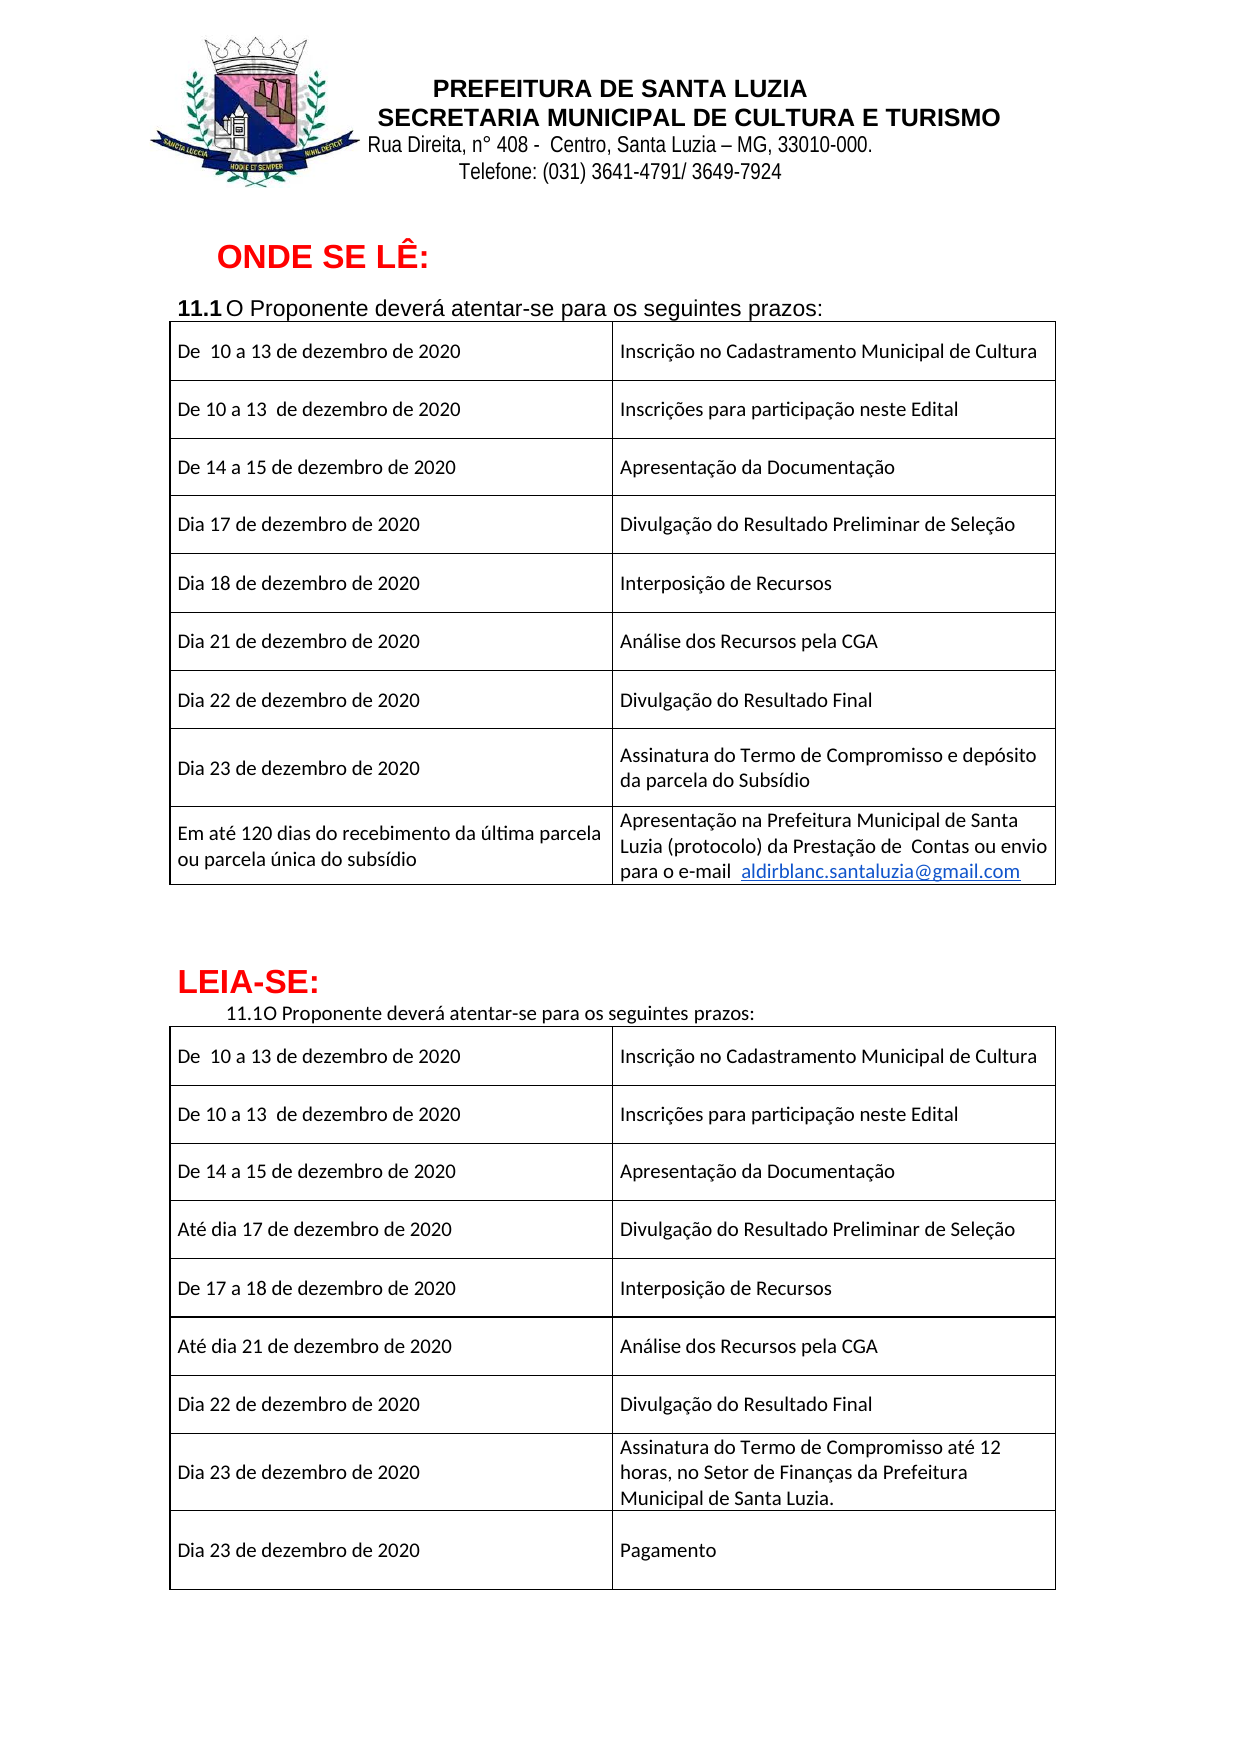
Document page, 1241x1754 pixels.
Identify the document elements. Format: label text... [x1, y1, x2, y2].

table_cell Dia 22 de dezembro de 2020 [171, 671, 612, 728]
table_header Inscrição no Cadastramento Municipal de Cultura [613, 1027, 1055, 1085]
table_cell Inscrições para participação neste Edital [613, 381, 1055, 437]
table_cell Até dia 21 de dezembro de 2020 [171, 1318, 612, 1375]
table_cell Análise dos Recursos pela CGA [613, 613, 1055, 670]
table_cell Divulgação do Resultado Preliminar de Seleção [613, 496, 1055, 553]
table_cell Assinatura do Termo de Compromisso e depósito da parcela do Subsídio [613, 729, 1055, 806]
list ONDE SE LÊ: [217, 237, 1063, 275]
table_cell De 10 a 13 de dezembro de 2020 [171, 1086, 612, 1142]
table_cell Interposição de Recursos [613, 1259, 1055, 1316]
table_cell Dia 23 de dezembro de 2020 [171, 729, 612, 806]
picture [149, 35, 361, 188]
table_cell Análise dos Recursos pela CGA [613, 1318, 1055, 1375]
list O Proponente deverá atentar-se para os seguintes prazos: [177, 295, 1035, 321]
table_cell Pagamento [613, 1511, 1055, 1588]
table_cell Dia 18 de dezembro de 2020 [171, 554, 612, 612]
table_cell Dia 23 de dezembro de 2020 [171, 1434, 612, 1510]
table_cell Inscrições para participação neste Edital [613, 1086, 1055, 1142]
table_cell De 14 a 15 de dezembro de 2020 [171, 439, 612, 495]
table_cell Apresentação da Documentação [613, 439, 1055, 495]
table_cell Dia 21 de dezembro de 2020 [171, 613, 612, 670]
table_header Inscrição no Cadastramento Municipal de Cultura [613, 322, 1055, 380]
table_cell De 14 a 15 de dezembro de 2020 [171, 1144, 612, 1199]
table_cell Dia 17 de dezembro de 2020 [171, 496, 612, 553]
table_cell Em até 120 dias do recebimento da última parcela ou parcela única do subsídio [171, 807, 612, 884]
table_cell Dia 22 de dezembro de 2020 [171, 1376, 612, 1433]
table_cell Até dia 17 de dezembro de 2020 [171, 1201, 612, 1258]
table_cell Divulgação do Resultado Final [613, 671, 1055, 728]
table_header De 10 a 13 de dezembro de 2020 [171, 1027, 612, 1085]
table_cell Assinatura do Termo de Compromisso até 12 horas, no Setor de Finanças da Prefeitura Municipal de Santa Luzia. [613, 1434, 1055, 1510]
table_cell Divulgação do Resultado Final [613, 1376, 1055, 1433]
table_cell De 10 a 13 de dezembro de 2020 [171, 381, 612, 437]
list O Proponente deverá atentar-se para os seguintes prazos: [226, 1001, 1035, 1026]
table_cell De 17 a 18 de dezembro de 2020 [171, 1259, 612, 1316]
table_cell Interposição de Recursos [613, 554, 1055, 612]
text LEIA-SE: [177, 962, 1063, 1000]
table_header De 10 a 13 de dezembro de 2020 [171, 322, 612, 380]
table_cell Apresentação na Prefeitura Municipal de Santa Luzia (protocolo) da Prestação de Contas ou envio para o e-mail aldirblanc.santaluzia@gmail.com [613, 807, 1055, 884]
table_cell Apresentação da Documentação [613, 1144, 1055, 1199]
table_cell Dia 23 de dezembro de 2020 [171, 1511, 612, 1588]
table_cell Divulgação do Resultado Preliminar de Seleção [613, 1201, 1055, 1258]
